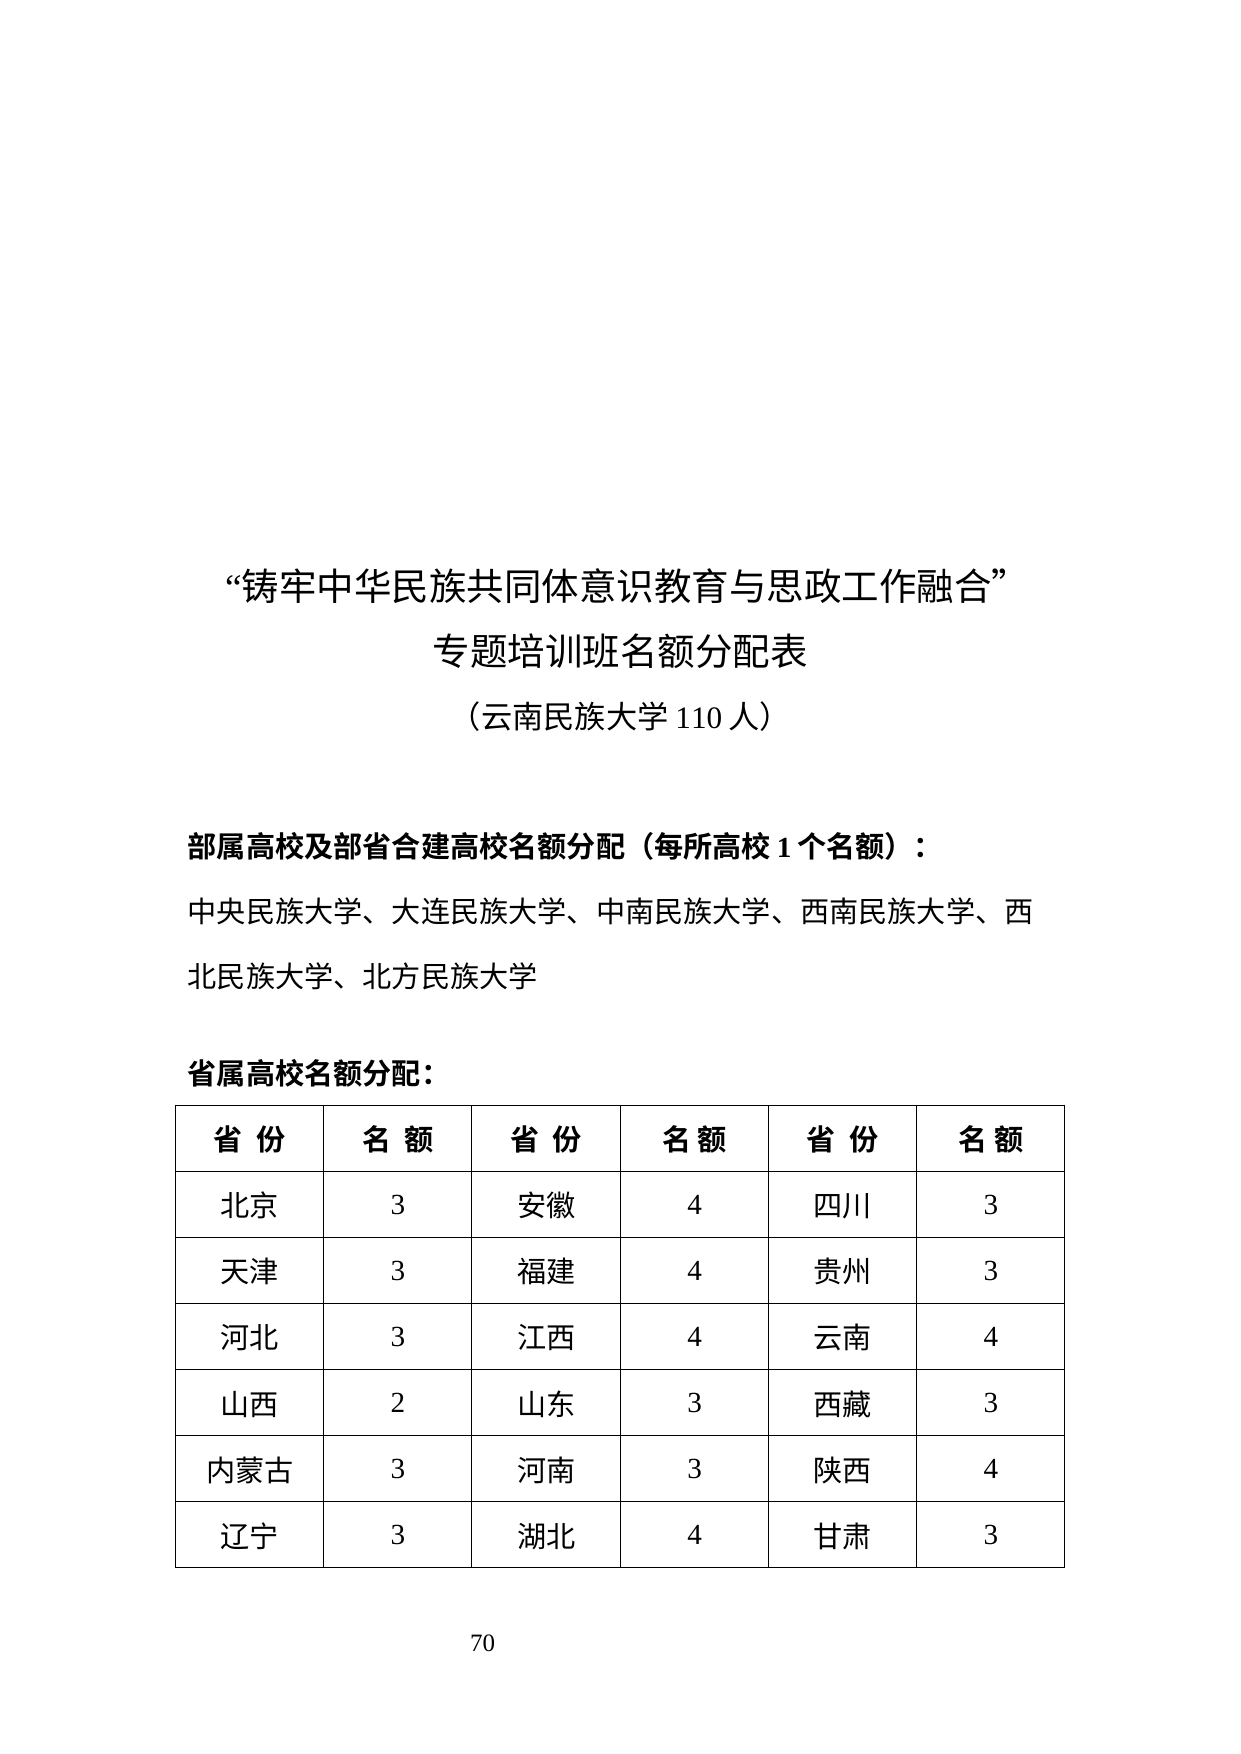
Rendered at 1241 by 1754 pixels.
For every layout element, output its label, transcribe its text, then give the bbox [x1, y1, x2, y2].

text 省属高校名额分配： [187, 1039, 1053, 1104]
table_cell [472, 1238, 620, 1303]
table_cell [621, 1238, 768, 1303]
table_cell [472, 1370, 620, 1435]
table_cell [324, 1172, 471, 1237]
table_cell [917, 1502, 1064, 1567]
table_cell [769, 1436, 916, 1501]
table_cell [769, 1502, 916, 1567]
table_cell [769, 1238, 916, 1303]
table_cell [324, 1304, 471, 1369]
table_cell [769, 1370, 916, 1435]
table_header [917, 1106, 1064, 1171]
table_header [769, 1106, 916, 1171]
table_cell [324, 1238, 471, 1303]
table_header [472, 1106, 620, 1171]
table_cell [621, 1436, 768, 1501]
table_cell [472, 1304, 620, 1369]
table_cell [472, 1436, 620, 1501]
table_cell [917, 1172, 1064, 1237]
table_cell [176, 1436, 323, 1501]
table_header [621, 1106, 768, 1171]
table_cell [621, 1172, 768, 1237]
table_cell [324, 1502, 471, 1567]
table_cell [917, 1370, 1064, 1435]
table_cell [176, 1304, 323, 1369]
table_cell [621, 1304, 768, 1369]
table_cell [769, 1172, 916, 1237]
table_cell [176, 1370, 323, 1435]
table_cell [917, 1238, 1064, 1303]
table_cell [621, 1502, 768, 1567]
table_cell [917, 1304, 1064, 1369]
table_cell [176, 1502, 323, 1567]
text （云南民族大学 110人） [187, 682, 1053, 747]
text 中央民族大学、大连民族大学、中南民族大学、西南民族大学、西北民族大学、北方民族大学 [187, 877, 1053, 1007]
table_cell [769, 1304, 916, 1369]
text 部属高校及部省合建高校名额分配（每所高校1个名额）： [187, 812, 1053, 877]
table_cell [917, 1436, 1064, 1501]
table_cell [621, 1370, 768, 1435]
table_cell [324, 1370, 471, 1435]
text 专题培训班名额分配表 [187, 617, 1053, 682]
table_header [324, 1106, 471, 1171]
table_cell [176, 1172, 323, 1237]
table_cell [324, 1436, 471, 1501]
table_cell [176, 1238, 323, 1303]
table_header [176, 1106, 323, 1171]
text “铸牢中华民族共同体意识教育与思政工作融合” [187, 552, 1053, 617]
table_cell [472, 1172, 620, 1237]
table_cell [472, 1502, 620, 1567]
